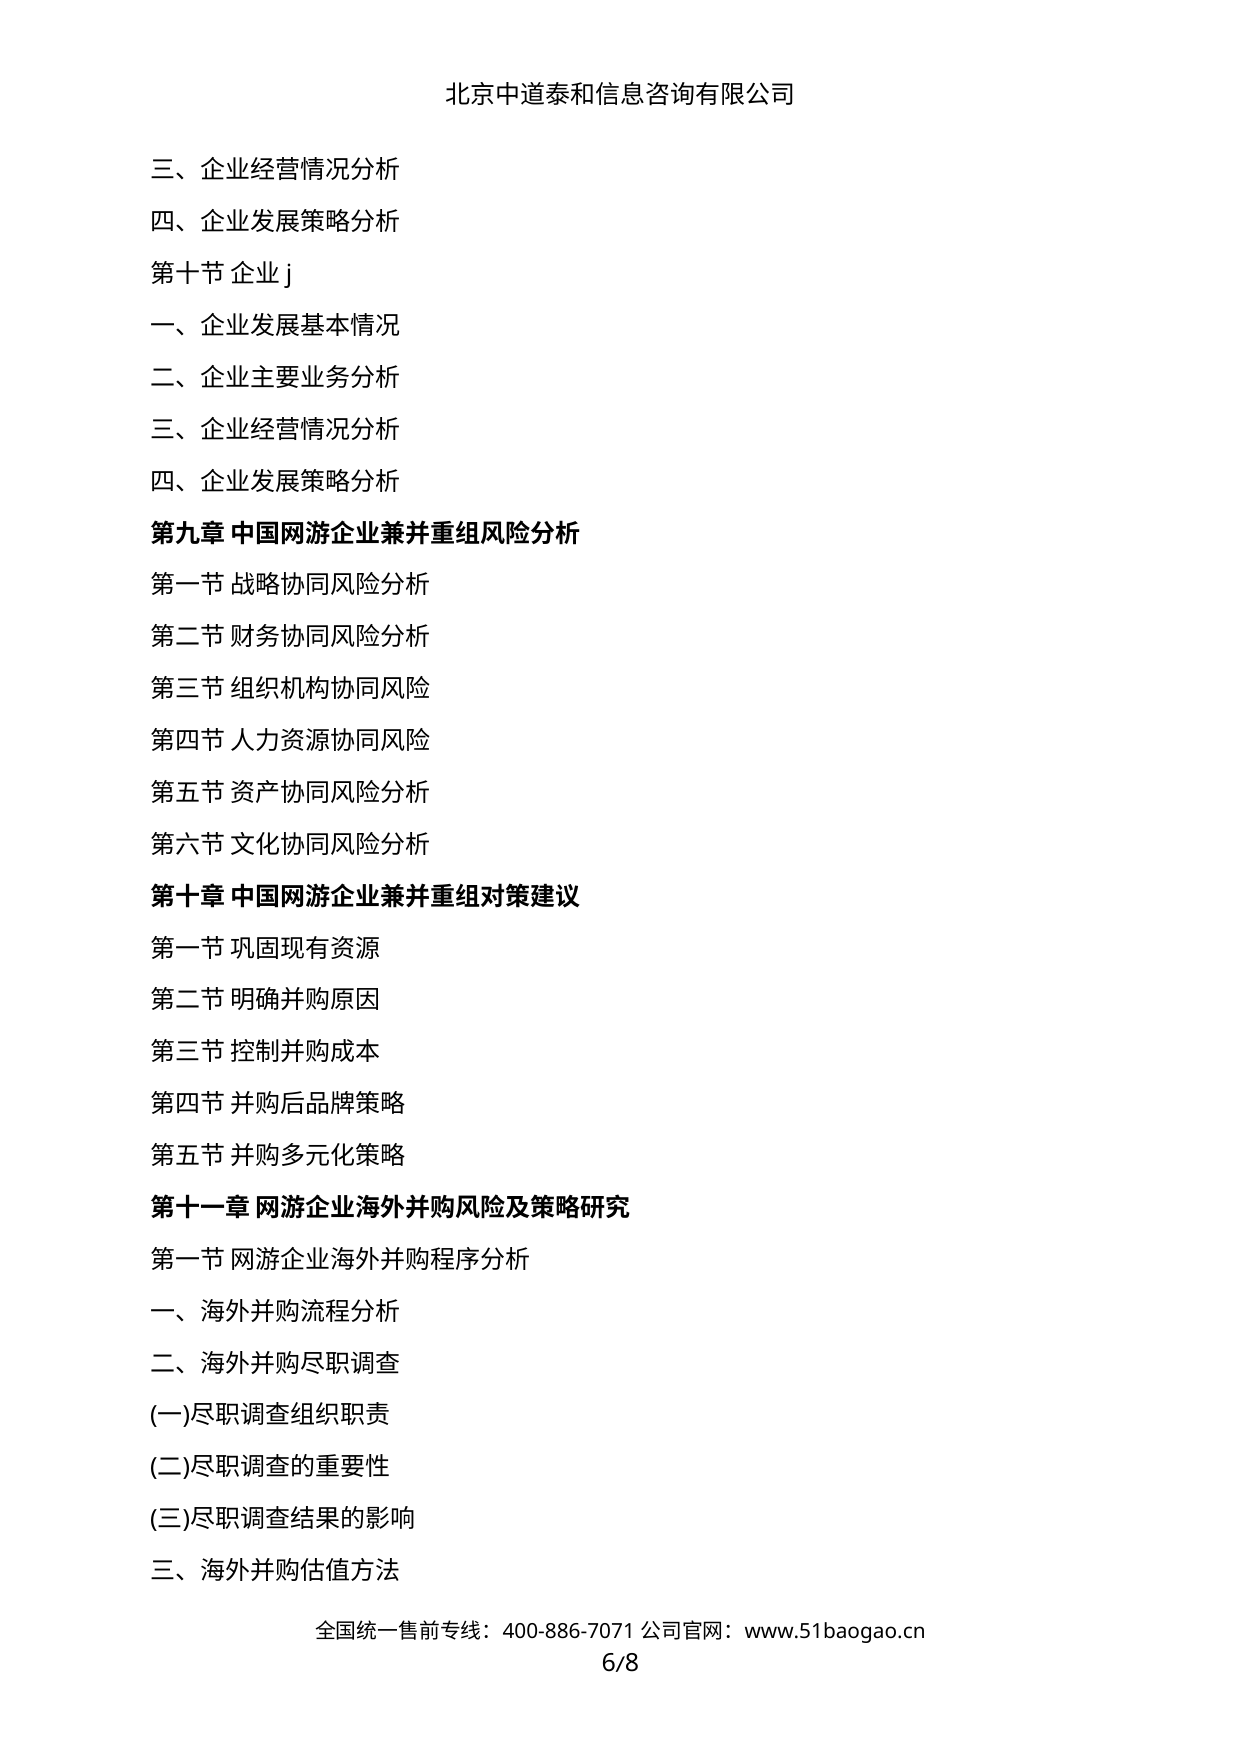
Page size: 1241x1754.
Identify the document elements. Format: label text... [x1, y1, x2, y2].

text 第六节 文化协同风险分析 [150, 824, 1090, 861]
text 第四节 人力资源协同风险 [150, 721, 1090, 757]
text (二)尽职调查的重要性 [150, 1447, 1090, 1483]
text 第一节 战略协同风险分析 [150, 565, 1090, 601]
text 四、企业发展策略分析 [150, 202, 1090, 238]
text 第十章 中国网游企业兼并重组对策建议 [150, 876, 1090, 912]
text 第十一章 网游企业海外并购风险及策略研究 [150, 1187, 1090, 1224]
text 第三节 组织机构协同风险 [150, 669, 1090, 705]
text 三、企业经营情况分析 [150, 409, 1090, 446]
text 第五节 资产协同风险分析 [150, 772, 1090, 809]
text 第一节 巩固现有资源 [150, 928, 1090, 964]
text 三、海外并购估值方法 [150, 1551, 1090, 1587]
text (三)尽职调查结果的影响 [150, 1499, 1090, 1535]
text 第二节 明确并购原因 [150, 980, 1090, 1016]
text 第一节 网游企业海外并购程序分析 [150, 1239, 1090, 1276]
text 第四节 并购后品牌策略 [150, 1084, 1090, 1120]
text 第二节 财务协同风险分析 [150, 617, 1090, 653]
text 四、企业发展策略分析 [150, 461, 1090, 497]
text 第九章 中国网游企业兼并重组风险分析 [150, 513, 1090, 549]
text 三、企业经营情况分析 [150, 150, 1090, 186]
text 一、海外并购流程分析 [150, 1291, 1090, 1327]
text 第十节 企业j [150, 254, 1090, 290]
text (一)尽职调查组织职责 [150, 1395, 1090, 1431]
text 二、海外并购尽职调查 [150, 1343, 1090, 1379]
text 第三节 控制并购成本 [150, 1032, 1090, 1068]
text 一、企业发展基本情况 [150, 306, 1090, 342]
text 二、企业主要业务分析 [150, 357, 1090, 394]
text 第五节 并购多元化策略 [150, 1136, 1090, 1172]
